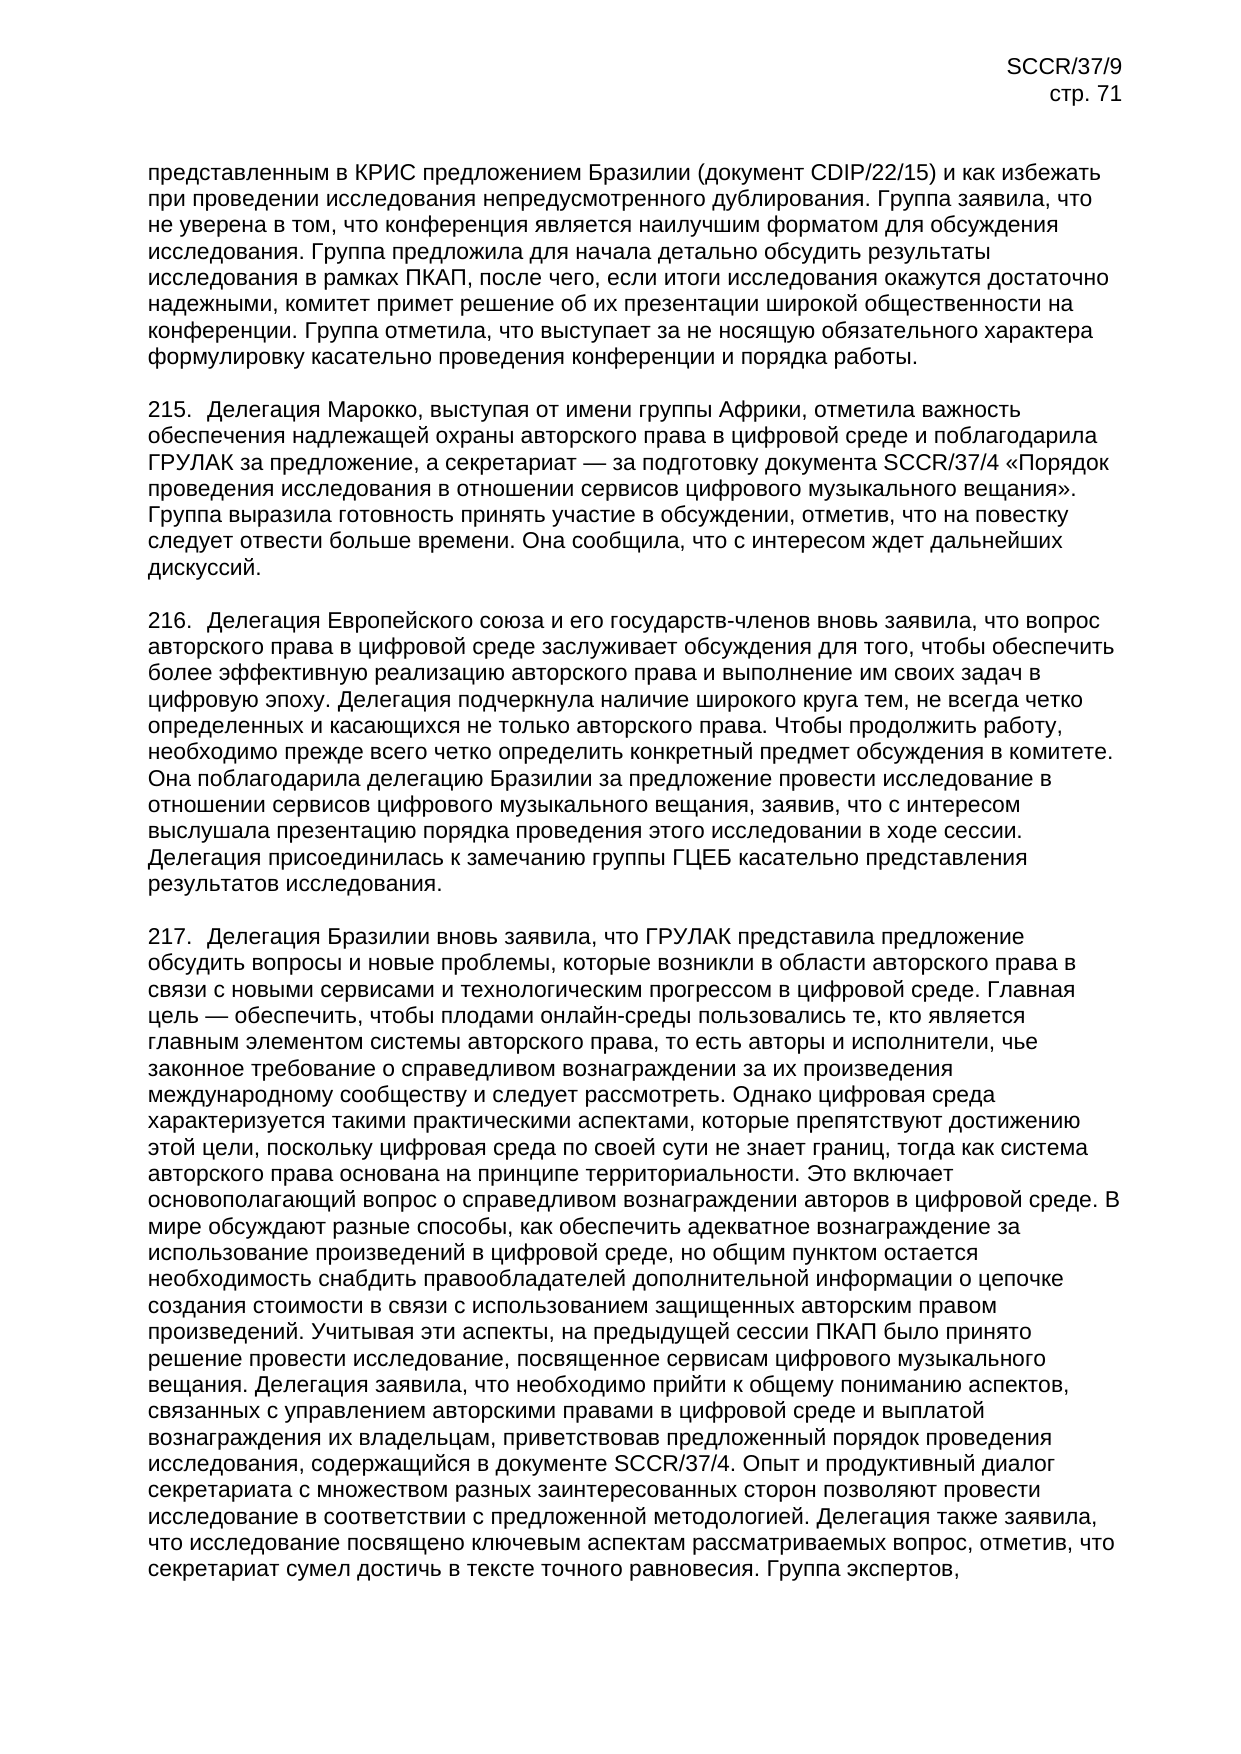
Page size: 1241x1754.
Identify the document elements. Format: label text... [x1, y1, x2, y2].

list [148, 923, 1122, 1582]
list Делегация Европейского союза и его государств-членов вновь заявила, что вопрос авторского права в цифровой среде заслуживает обсуждения для того, чтобы обеспечить более эффективную реализацию авторского права и выполнение им своих задач в цифровую эпоху. Делегация подчеркнула наличие широкого круга тем, не всегда четко определенных и касающихся не только авторского права. Чтобы продолжить работу, необходимо прежде всего четко определить конкретный предмет обсуждения в комитете. Она поблагодарила делегацию Бразилии за предложение провести исследование в отношении сервисов цифрового музыкального вещания, заявив, что с интересом выслушала презентацию порядка проведения этого исследовании в ходе сессии. Делегация присоединилась к замечанию группы ГЦЕБ касательно представления результатов исследования. [148, 607, 1122, 896]
list Делегация Марокко, выступая от имени группы Африки, отметила важность обеспечения надлежащей охраны авторского права в цифровой среде и поблагодарила ГРУЛАК за предложение, а секретариат — за подготовку документа SCCR/37/4 «Порядок проведения исследования в отношении сервисов цифрового музыкального вещания». Группа выразила готовность принять участие в обсуждении, отметив, что на повестку следует отвести больше времени. Она сообщила, что с интересом ждет дальнейших дискуссий. [148, 396, 1122, 580]
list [148, 158, 1122, 369]
